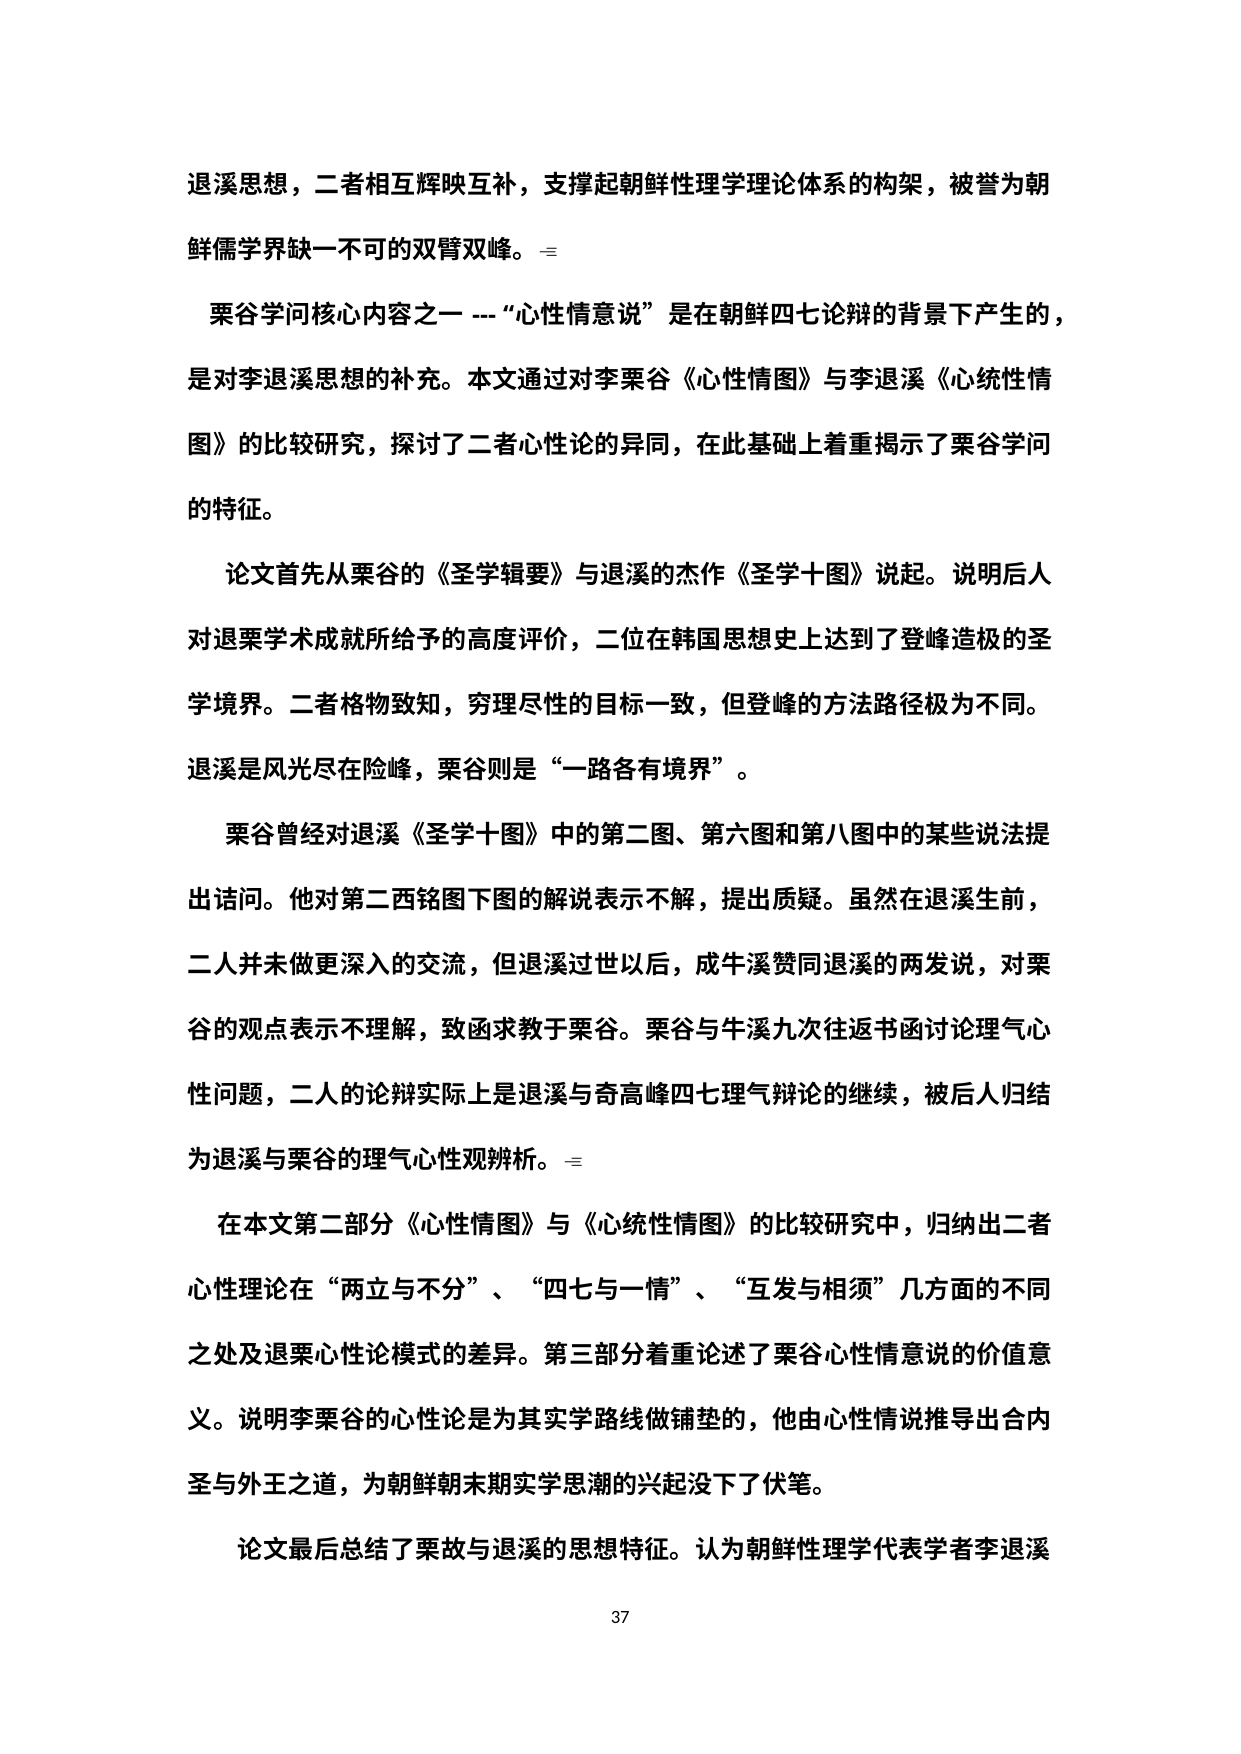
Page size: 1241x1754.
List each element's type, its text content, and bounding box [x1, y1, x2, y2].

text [187, 1515, 1053, 1580]
text 栗谷曾经对退溪《圣学十图》中的第二图、第六图和第八图中的某些说法提出诘问。他对第二西铭图下图的解说表示不解，提出质疑。虽然在退溪生前，二人并未做更深入的交流，但退溪过世以后，成牛溪赞同退溪的两发说，对栗谷的观点表示不理解，致函求教于栗谷。栗谷与牛溪九次往返书函讨论理气心性问题，二人的论辩实际上是退溪与奇高峰四七理气辩论的继续，被后人归结为退溪与栗谷的理气心性观辨析。 [187, 800, 1053, 1190]
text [187, 150, 1053, 540]
text 论文首先从栗谷的《圣学辑要》与退溪的杰作《圣学十图》说起。说明后人对退栗学术成就所给予的高度评价，二位在韩国思想史上达到了登峰造极的圣学境界。二者格物致知，穷理尽性的目标一致，但登峰的方法路径极为不同。退溪是风光尽在险峰，栗谷则是“一路各有境界”。 [187, 540, 1053, 800]
text 在本文第二部分《心性情图》与《心统性情图》的比较研究中，归纳出二者心性理论在“两立与不分”、“四七与一情”、“互发与相须”几方面的不同之处及退栗心性论模式的差异。第三部分着重论述了栗谷心性情意说的价值意义。说明李栗谷的心性论是为其实学路线做铺垫的，他由心性情说推导出合内圣与外王之道，为朝鲜朝末期实学思潮的兴起没下了伏笔。 [187, 1190, 1053, 1515]
